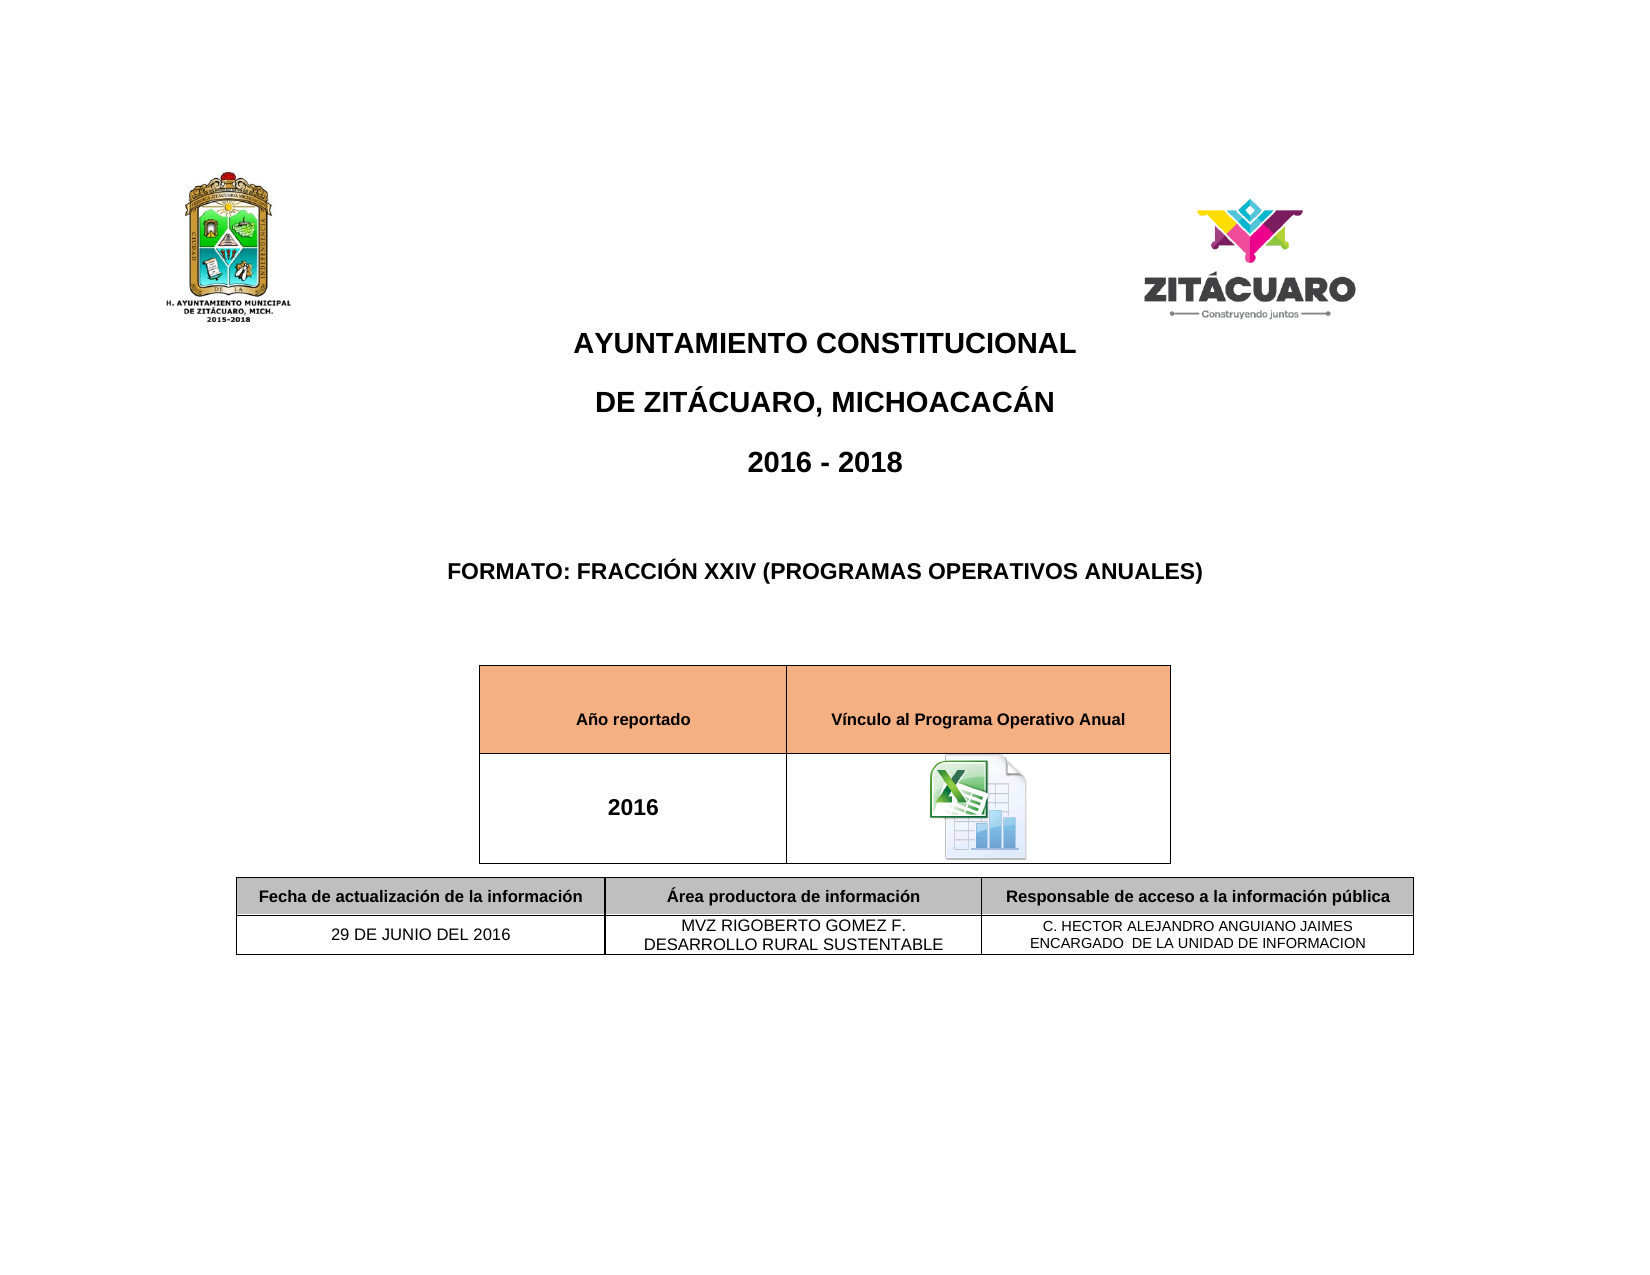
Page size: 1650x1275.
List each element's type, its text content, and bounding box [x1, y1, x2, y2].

picture [166, 172, 291, 322]
table_cell 2016 [480, 754, 786, 863]
text DE ZITÁCUARO, MICHOACACÁN [148, 385, 1502, 419]
table_cell 29 DE JUNIO DEL 2016 [237, 916, 604, 954]
picture [930, 754, 1027, 860]
text FORMATO: FRACCIÓN XXIV (PROGRAMAS OPERATIVOS ANUALES) [148, 558, 1502, 584]
text AYUNTAMIENTO CONSTITUCIONAL [148, 326, 1502, 359]
table_header Área productora de información [606, 878, 981, 914]
table_cell MVZ RIGOBERTO GOMEZ F. DESARROLLO RURAL SUSTENTABLE [606, 916, 981, 954]
table_header Año reportado [480, 666, 786, 753]
table_cell [787, 754, 1170, 863]
picture [1134, 187, 1365, 326]
table_cell C. HECTOR ALEJANDRO ANGUIANO JAIMES ENCARGADO DE LA UNIDAD DE INFORMACION [982, 916, 1413, 954]
table_header Responsable de acceso a la información pública [982, 878, 1413, 914]
text 2016 - 2018 [148, 445, 1502, 478]
table_header Fecha de actualización de la información [237, 878, 604, 914]
table_header Vínculo al Programa Operativo Anual [787, 666, 1170, 753]
